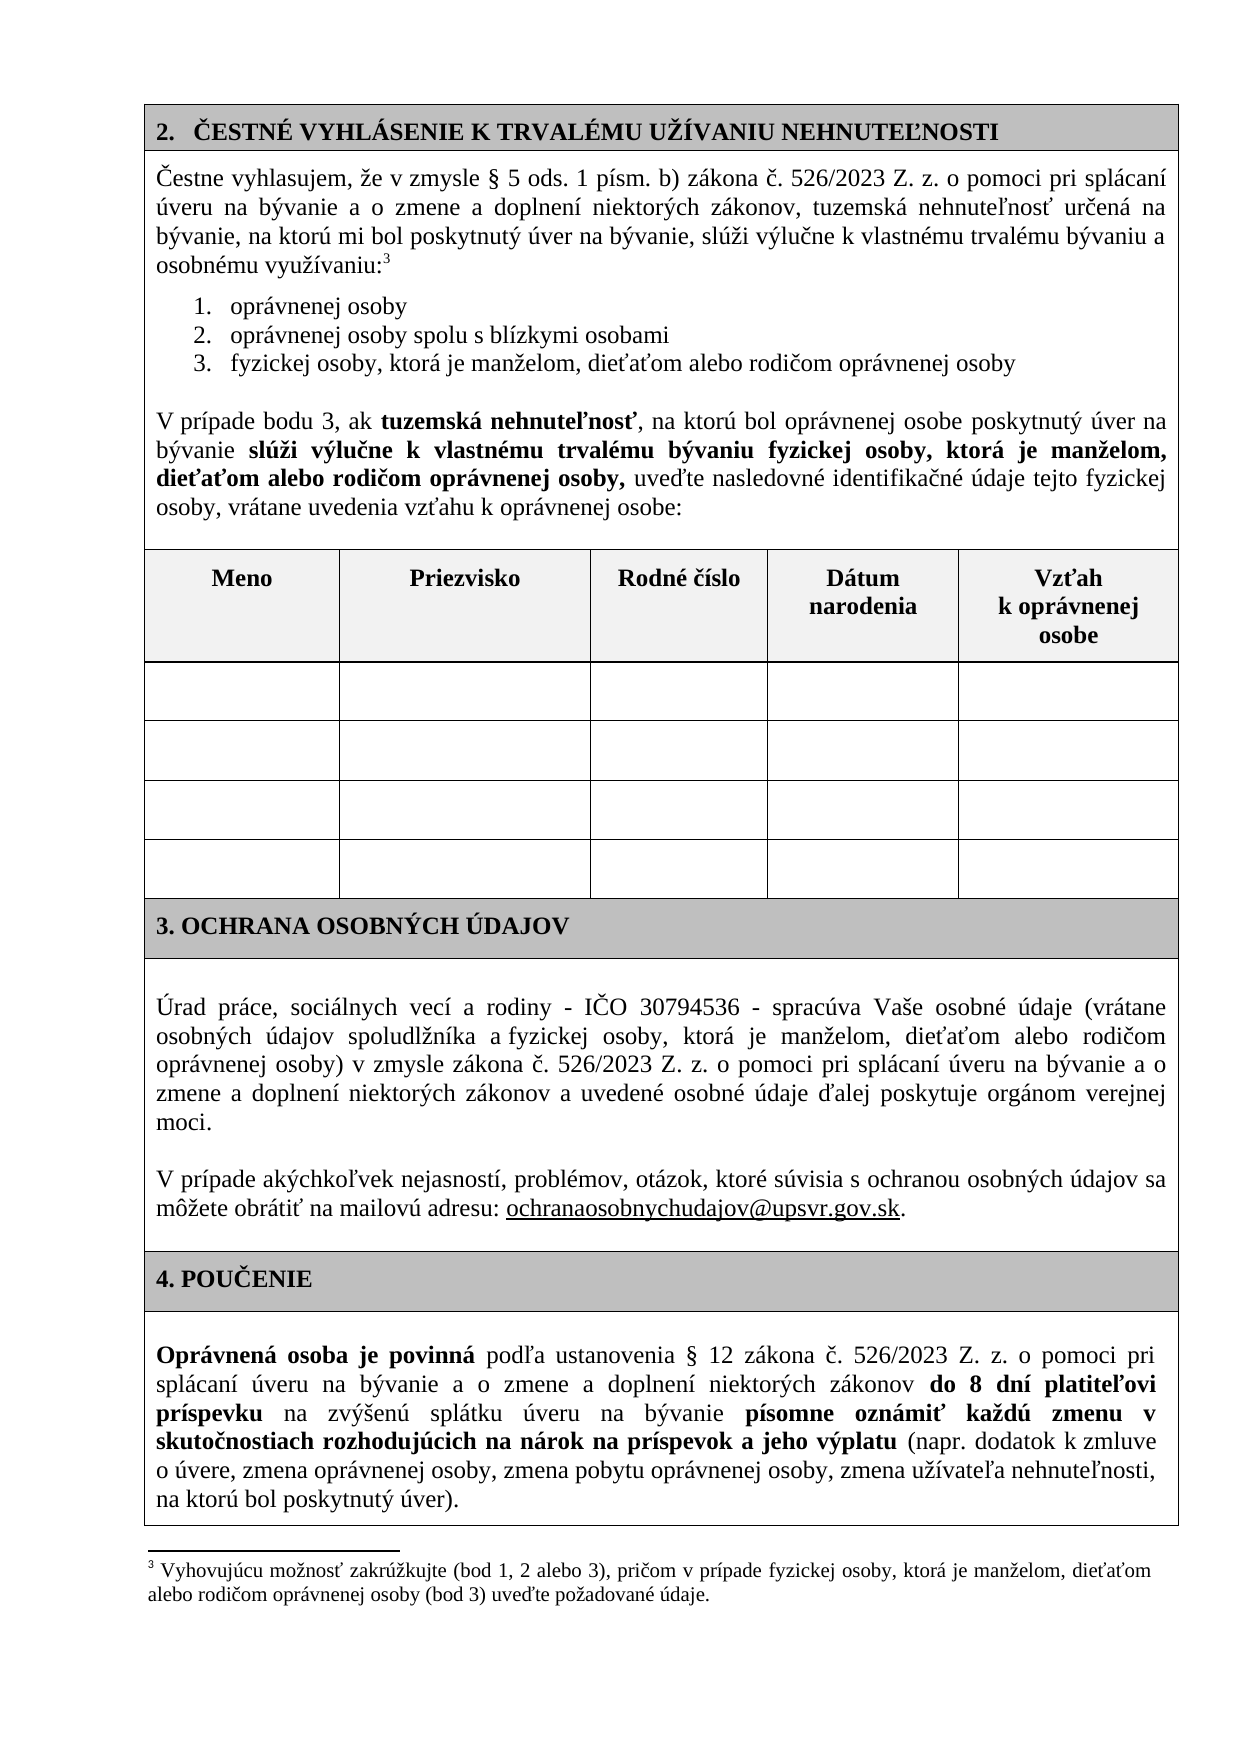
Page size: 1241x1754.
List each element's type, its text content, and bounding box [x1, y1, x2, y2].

table_cell [768, 663, 958, 720]
table_cell [768, 840, 958, 898]
table_cell [340, 840, 590, 898]
table_cell [145, 663, 339, 720]
table_cell [768, 781, 958, 838]
table_cell [340, 721, 590, 779]
table_cell [340, 781, 590, 838]
table_cell 3. OCHRANA OSOBNÝCH ÚDAJOV [145, 899, 1178, 958]
table_cell Čestne vyhlasujem, že v zmysle § 5 ods. 1 písm. b) zákona č. 526/2023 Z. z. o pomoci pri splácaní úveru na bývanie a o zmene a doplnení niektorých zákonov, tuzemská nehnuteľnosť určená na bývanie, na ktorú mi bol poskytnutý úver na bývanie, slúži výlučne k vlastnému trvalému bývaniu a osobnému využívaniu: oprávnenej osoby oprávnenej osoby spolu s blízkymi osobami fyzickej osoby, ktorá je manželom, dieťaťom alebo rodičom oprávnenej osoby V prípade bodu 3, ak tuzemská nehnuteľnosť, na ktorú bol oprávnenej osobe poskytnutý úver na bývanie slúži výlučne k vlastnému trvalému bývaniu fyzickej osoby, ktorá je manželom, dieťaťom alebo rodičom oprávnenej osoby, uveďte nasledovné identifikačné údaje tejto fyzickej osoby, vrátane uvedenia vzťahu k oprávnenej osobe: [145, 151, 1178, 549]
table_cell [959, 721, 1178, 779]
table_cell [591, 721, 767, 779]
table_cell [340, 663, 590, 720]
table_cell [145, 781, 339, 838]
table_cell Priezvisko [340, 550, 590, 661]
table_cell Meno [145, 550, 339, 661]
table_cell [591, 840, 767, 898]
table_cell [145, 721, 339, 779]
table_cell [591, 781, 767, 838]
table_cell Rodné číslo [591, 550, 767, 661]
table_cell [145, 1312, 1178, 1525]
table_cell 4. POUČENIE [145, 1252, 1178, 1311]
table_cell [959, 781, 1178, 838]
table_cell Vzťah k oprávnenej osobe [959, 550, 1178, 661]
table_cell [768, 721, 958, 779]
table_cell Úrad práce, sociálnych vecí a rodiny - IČO 30794536 - spracúva Vaše osobné údaje (vrátane osobných údajov spoludlžníka a fyzickej osoby, ktorá je manželom, dieťaťom alebo rodičom oprávnenej osoby) v zmysle zákona č. 526/2023 Z. z. o pomoci pri splácaní úveru na bývanie a o zmene a doplnení niektorých zákonov a uvedené osobné údaje ďalej poskytuje orgánom verejnej moci. V prípade akýchkoľvek nejasností, problémov, otázok, ktoré súvisia s ochranou osobných údajov sa môžete obrátiť na mailovú adresu: ochranaosobnychudajov@upsvr.gov.sk. [145, 959, 1178, 1251]
table_cell Dátum narodenia [768, 550, 958, 661]
table_cell [959, 663, 1178, 720]
table_cell [591, 663, 767, 720]
table_cell [959, 840, 1178, 898]
table_cell [145, 840, 339, 898]
table_cell ČESTNÉ VYHLÁSENIE K trvalému užívaniu nehnuteľnosti [145, 105, 1178, 150]
